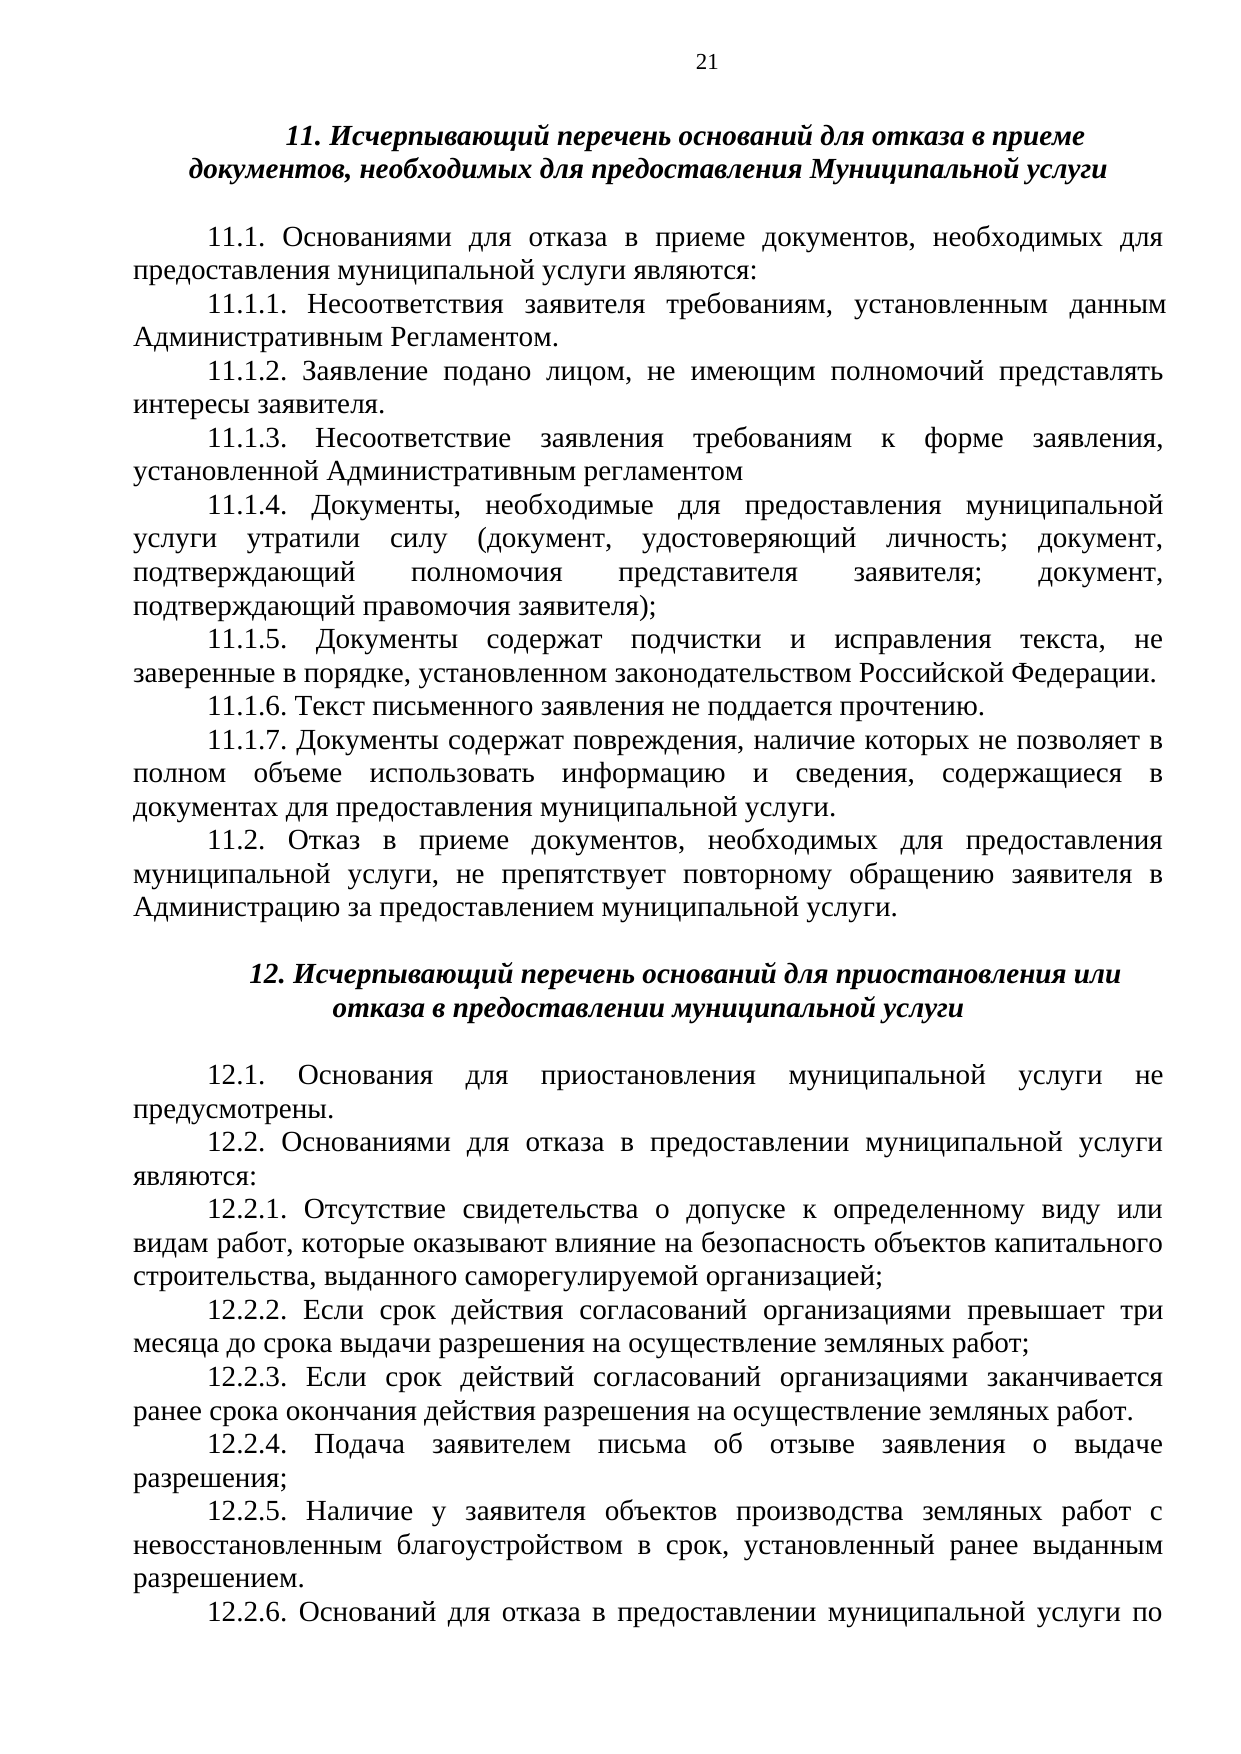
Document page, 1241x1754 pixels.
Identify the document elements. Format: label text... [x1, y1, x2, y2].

text 11.1.6. Текст письменного заявления не поддается прочтению. [133, 688, 1164, 722]
text 11.1.3. Несоответствие заявления требованиям к форме заявления, установленной Административным регламентом [133, 420, 1164, 487]
text 11.1.1. Несоответствия заявителя требованиям, установленным данным Административным Регламентом. [133, 286, 1166, 353]
text 12.2. Основаниями для отказа в предоставлении муниципальной услуги являются: [133, 1124, 1164, 1191]
text 12.2.1. Отсутствие свидетельства о допуске к определенному виду или видам работ, которые оказывают влияние на безопасность объектов капитального строительства, выданного саморегулируемой организацией; [133, 1191, 1164, 1292]
text 12. Исчерпывающий перечень оснований для приостановления или отказа в предоставлении муниципальной услуги [964, 957, 1164, 1024]
text 11.1.2. Заявление подано лицом, не имеющим полномочий представлять интересы заявителя. [133, 353, 1164, 420]
text 12. Исчерпывающий перечень оснований для приостановления или отказа в предоставлении муниципальной услуги [133, 957, 333, 1024]
text 12.2.3. Если срок действий согласований организациями заканчивается ранее срока окончания действия разрешения на осуществление земляных работ. [133, 1359, 1164, 1426]
text 11.1. Основаниями для отказа в приеме документов, необходимых для предоставления муниципальной услуги являются: [133, 219, 1164, 286]
text 12.2.6. Оснований для отказа в предоставлении муниципальной услуги по закрытию разрешения на осуществление земляных работ не предусмотрено. [133, 1594, 1164, 1627]
text 12.1. Основания для приостановления муниципальной услуги не предусмотрены. [133, 1057, 1164, 1124]
text 11.1.4. Документы, необходимые для предоставления муниципальной услуги утратили силу (документ, удостоверяющий личность; документ, подтверждающий полномочия представителя заявителя; документ, подтверждающий правомочия заявителя); [133, 487, 1164, 621]
text 12.2.4. Подача заявителем письма об отзыве заявления о выдаче разрешения; [133, 1426, 1164, 1493]
text 11.1.7. Документы содержат повреждения, наличие которых не позволяет в полном объеме использовать информацию и сведения, содержащиеся в документах для предоставления муниципальной услуги. [133, 722, 1164, 822]
text 11.2. Отказ в приеме документов, необходимых для предоставления муниципальной услуги, не препятствует повторному обращению заявителя в Администрацию за предоставлением муниципальной услуги. [133, 822, 1164, 923]
text 12.2.5. Наличие у заявителя объектов производства земляных работ с невосстановленным благоустройством в срок, установленный ранее выданным разрешением. [133, 1493, 1164, 1594]
text 11.1.5. Документы содержат подчистки и исправления текста, не заверенные в порядке, установленном законодательством Российской Федерации. [133, 621, 1164, 688]
text 11. Исчерпывающий перечень оснований для отказа в приеме документов, необходимых для предоставления Муниципальной услуги [133, 118, 285, 185]
text 12.2.2. Если срок действия согласований организациями превышает три месяца до срока выдачи разрешения на осуществление земляных работ; [133, 1292, 1164, 1359]
